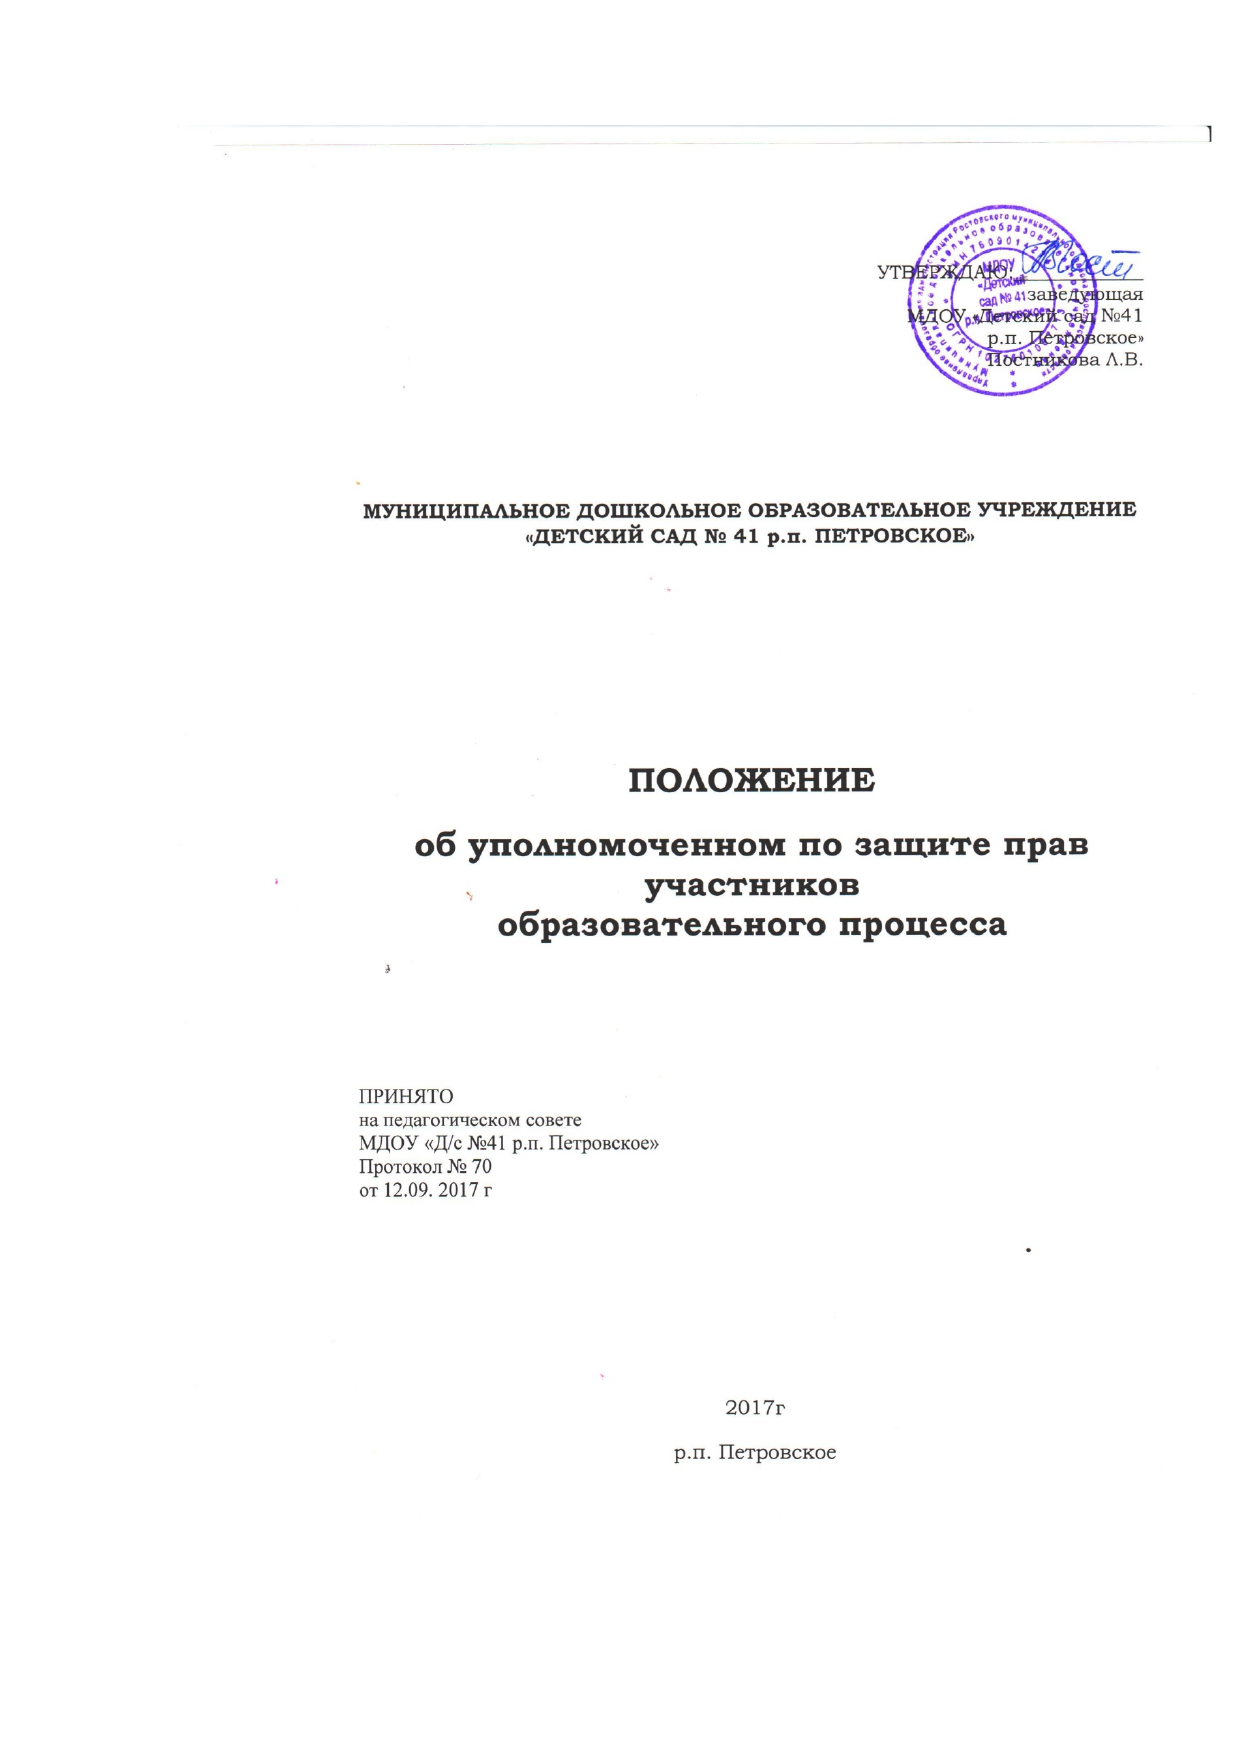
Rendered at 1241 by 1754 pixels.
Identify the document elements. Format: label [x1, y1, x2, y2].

picture [177, 118, 1212, 1542]
